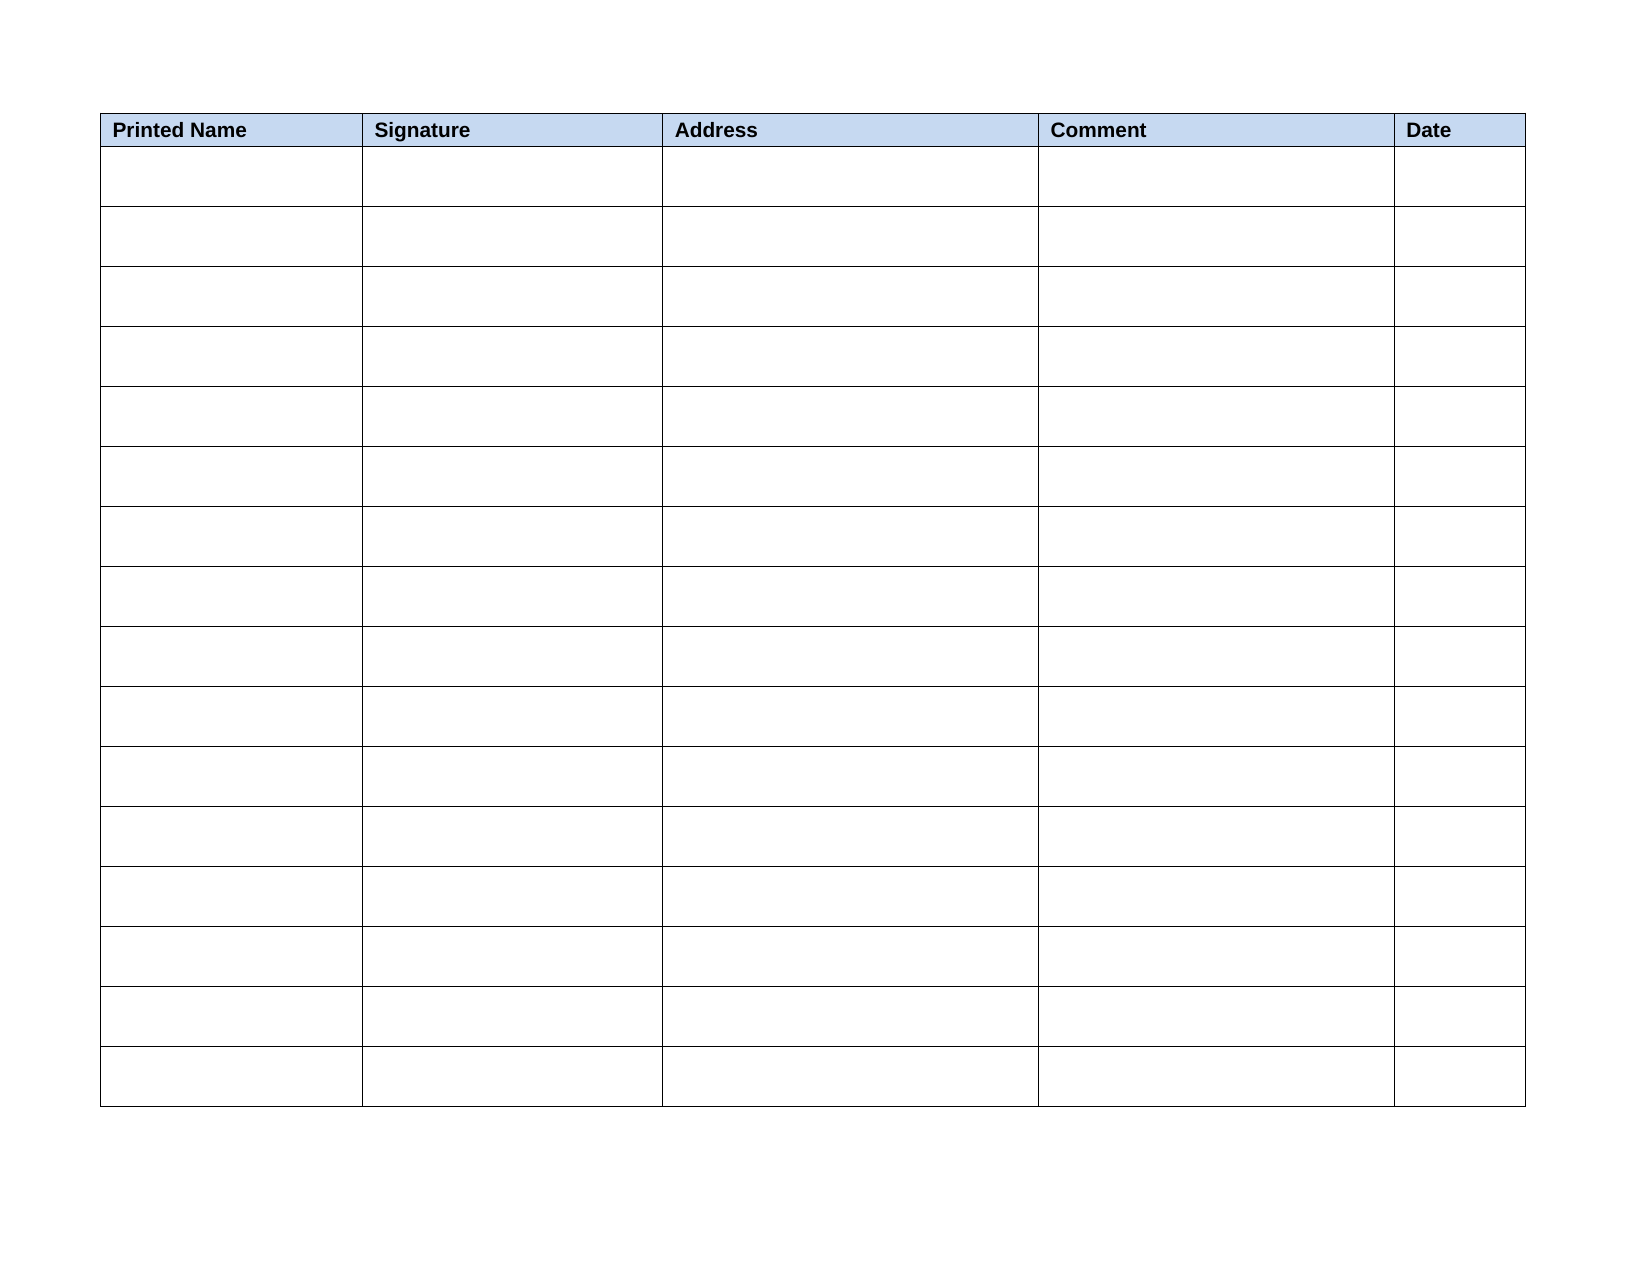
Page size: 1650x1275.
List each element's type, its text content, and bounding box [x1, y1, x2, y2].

table_header Address [663, 114, 1038, 146]
table_header Comment [1039, 114, 1394, 146]
table_cell [663, 987, 1038, 1046]
table_cell [363, 207, 662, 266]
table_cell [1395, 447, 1525, 506]
table_cell [101, 507, 362, 566]
table_cell [1039, 1047, 1394, 1106]
table_cell [363, 507, 662, 566]
table_cell [1039, 207, 1394, 266]
table_cell [1395, 687, 1525, 746]
table_cell [663, 927, 1038, 986]
table_cell [1039, 147, 1394, 206]
table_cell [1039, 807, 1394, 866]
table_cell [101, 927, 362, 986]
table_cell [363, 327, 662, 386]
table_cell [363, 807, 662, 866]
table_cell [663, 447, 1038, 506]
table_header Signature [363, 114, 662, 146]
table_cell [663, 387, 1038, 446]
table_cell [363, 447, 662, 506]
table_cell [1039, 567, 1394, 626]
table_cell [663, 1047, 1038, 1106]
table_cell [663, 327, 1038, 386]
table_cell [663, 507, 1038, 566]
table_header Printed Name [101, 114, 362, 146]
table_cell [101, 867, 362, 926]
table_cell [101, 327, 362, 386]
table_cell [1395, 927, 1525, 986]
table_cell [1395, 567, 1525, 626]
table_cell [1039, 447, 1394, 506]
table_cell [101, 267, 362, 326]
table_cell [663, 867, 1038, 926]
table_cell [363, 687, 662, 746]
table_cell [663, 147, 1038, 206]
table_cell [663, 747, 1038, 806]
table_cell [363, 987, 662, 1046]
table_cell [663, 267, 1038, 326]
table_cell [1039, 327, 1394, 386]
table_cell [663, 567, 1038, 626]
table_cell [1395, 1047, 1525, 1106]
table_cell [1395, 747, 1525, 806]
table_cell [1395, 207, 1525, 266]
table_cell [363, 927, 662, 986]
table_cell [101, 747, 362, 806]
table_cell [1395, 267, 1525, 326]
table_cell [363, 1047, 662, 1106]
table_cell [1039, 267, 1394, 326]
table_cell [363, 567, 662, 626]
table_cell [663, 627, 1038, 686]
table_cell [101, 387, 362, 446]
table_cell [1395, 867, 1525, 926]
table_cell [1039, 747, 1394, 806]
table_cell [1395, 987, 1525, 1046]
table_cell [1039, 387, 1394, 446]
table_cell [1395, 327, 1525, 386]
table_cell [363, 387, 662, 446]
table_cell [101, 687, 362, 746]
table_cell [363, 147, 662, 206]
table_cell [101, 447, 362, 506]
table_cell [1039, 627, 1394, 686]
table_cell [363, 267, 662, 326]
table_cell [101, 147, 362, 206]
table_header Date [1395, 114, 1525, 146]
table_cell [101, 807, 362, 866]
table_cell [101, 567, 362, 626]
table_cell [1039, 927, 1394, 986]
table_cell [1395, 507, 1525, 566]
table_cell [663, 807, 1038, 866]
table_cell [1395, 147, 1525, 206]
table_cell [1395, 627, 1525, 686]
table_cell [1395, 807, 1525, 866]
table_cell [1395, 387, 1525, 446]
table_cell [1039, 987, 1394, 1046]
table_cell [101, 987, 362, 1046]
table_cell [1039, 507, 1394, 566]
table_cell [363, 747, 662, 806]
table_cell [101, 207, 362, 266]
table_cell [101, 627, 362, 686]
table_cell [663, 687, 1038, 746]
table_cell [1039, 867, 1394, 926]
table_cell [101, 1047, 362, 1106]
table_cell [663, 207, 1038, 266]
table_cell [1039, 687, 1394, 746]
table_cell [363, 867, 662, 926]
table_cell [363, 627, 662, 686]
